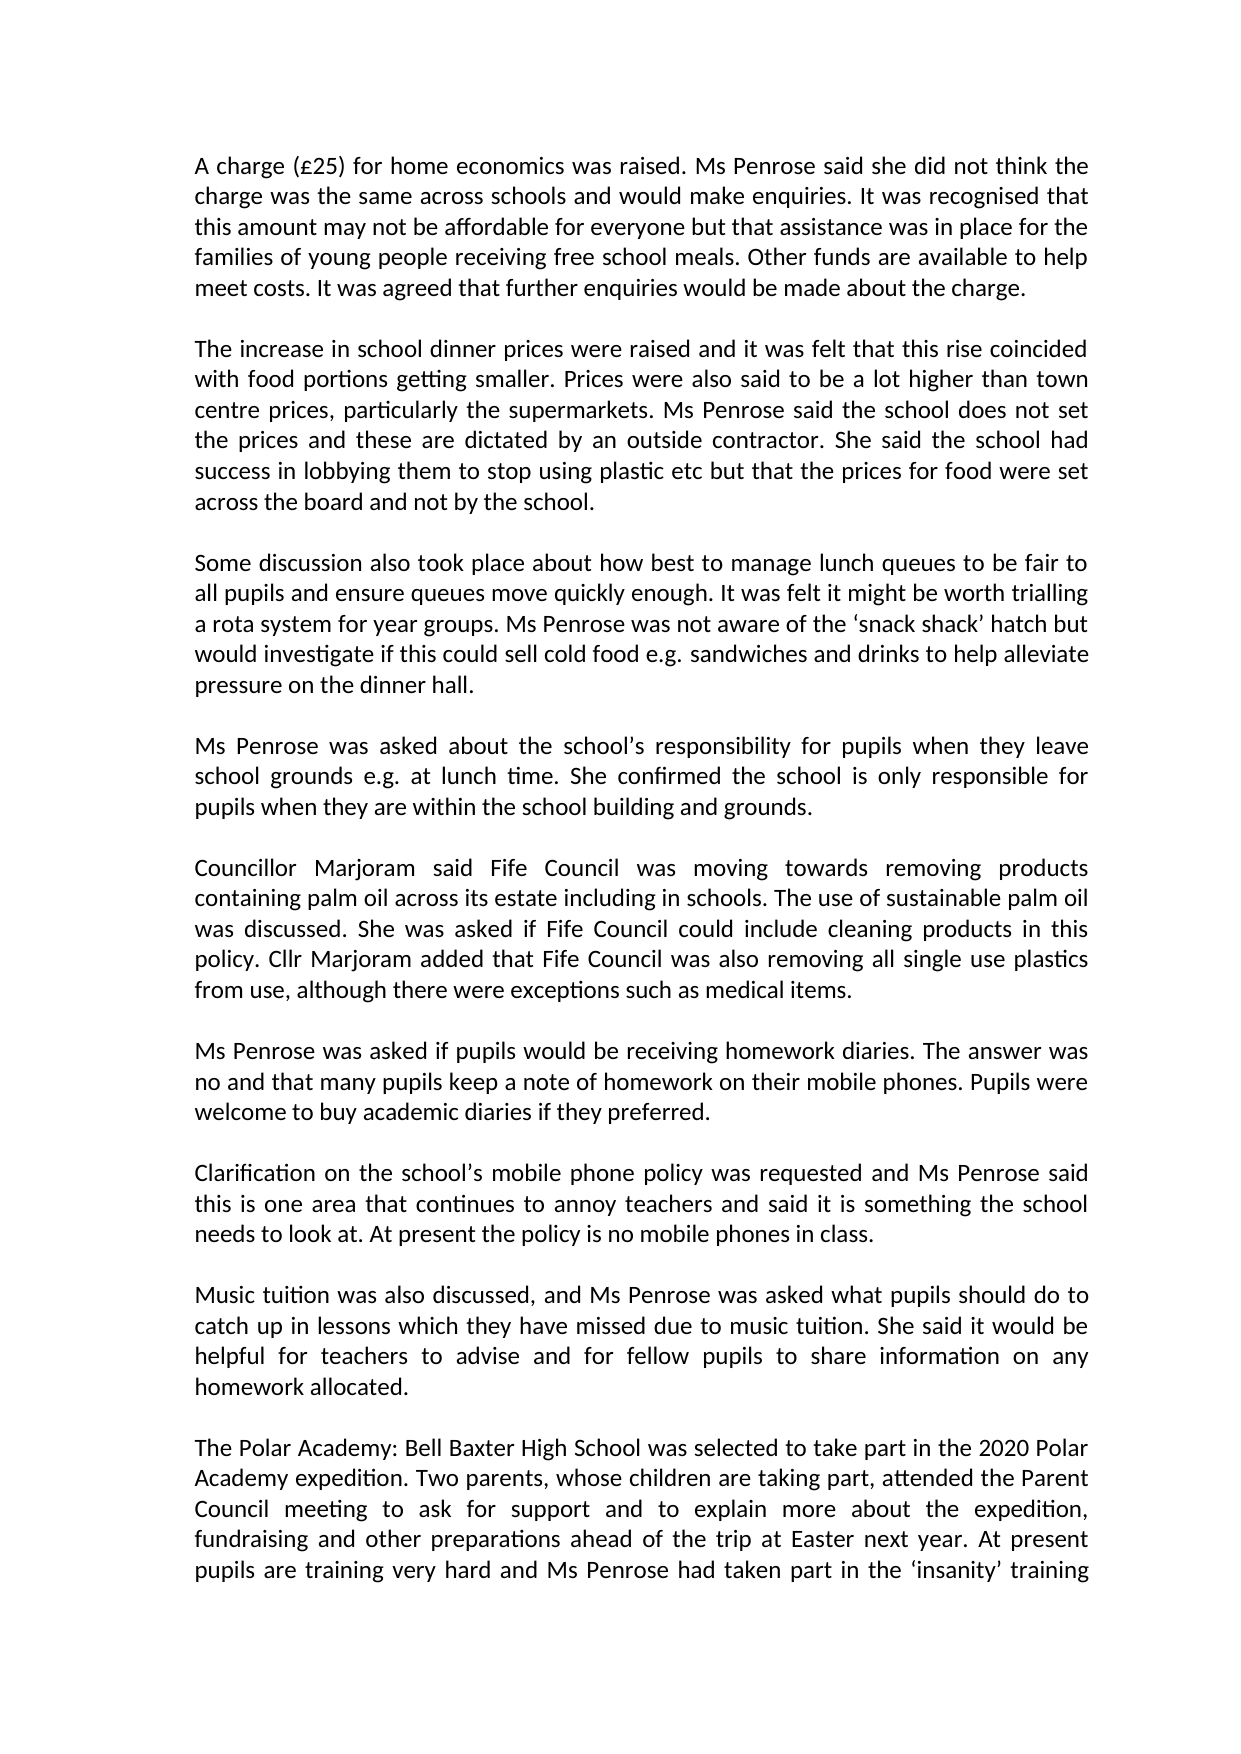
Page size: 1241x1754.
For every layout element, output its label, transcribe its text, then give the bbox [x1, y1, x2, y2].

text Ms Penrose was asked about the school’s responsibility for pupils when they leave school grounds e.g. at lunch time. She confirmed the school is only responsible for pupils when they are within the school building and grounds. [194, 730, 1090, 821]
text A charge (£25) for home economics was raised. Ms Penrose said she did not think the charge was the same across schools and would make enquiries. It was recognised that this amount may not be affordable for everyone but that assistance was in place for the families of young people receiving free school meals. Other funds are available to help meet costs. It was agreed that further enquiries would be made about the charge. [194, 150, 1090, 303]
text Clarification on the school’s mobile phone policy was requested and Ms Penrose said this is one area that continues to annoy teachers and said it is something the school needs to look at. At present the policy is no mobile phones in class. [194, 1157, 1090, 1249]
text Ms Penrose was asked if pupils would be receiving homework diaries. The answer was no and that many pupils keep a note of homework on their mobile phones. Pupils were welcome to buy academic diaries if they preferred. [194, 1035, 1090, 1127]
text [194, 1432, 1090, 1584]
text Councillor Marjoram said Fife Council was moving towards removing products containing palm oil across its estate including in schools. The use of sustainable palm oil was discussed. She was asked if Fife Council could include cleaning products in this policy. Cllr Marjoram added that Fife Council was also removing all single use plastics from use, although there were exceptions such as medical items. [194, 852, 1090, 1004]
text Music tuition was also discussed, and Ms Penrose was asked what pupils should do to catch up in lessons which they have missed due to music tuition. She said it would be helpful for teachers to advise and for fellow pupils to share information on any homework allocated. [194, 1279, 1090, 1401]
text Some discussion also took place about how best to manage lunch queues to be fair to all pupils and ensure queues move quickly enough. It was felt it might be worth trialling a rota system for year groups. Ms Penrose was not aware of the ‘snack shack’ hatch but would investigate if this could sell cold food e.g. sandwiches and drinks to help alleviate pressure on the dinner hall. [194, 547, 1090, 699]
text The increase in school dinner prices were raised and it was felt that this rise coincided with food portions getting smaller. Prices were also said to be a lot higher than town centre prices, particularly the supermarkets. Ms Penrose said the school does not set the prices and these are dictated by an outside contractor. She said the school had success in lobbying them to stop using plastic etc but that the prices for food were set across the board and not by the school. [194, 333, 1090, 516]
